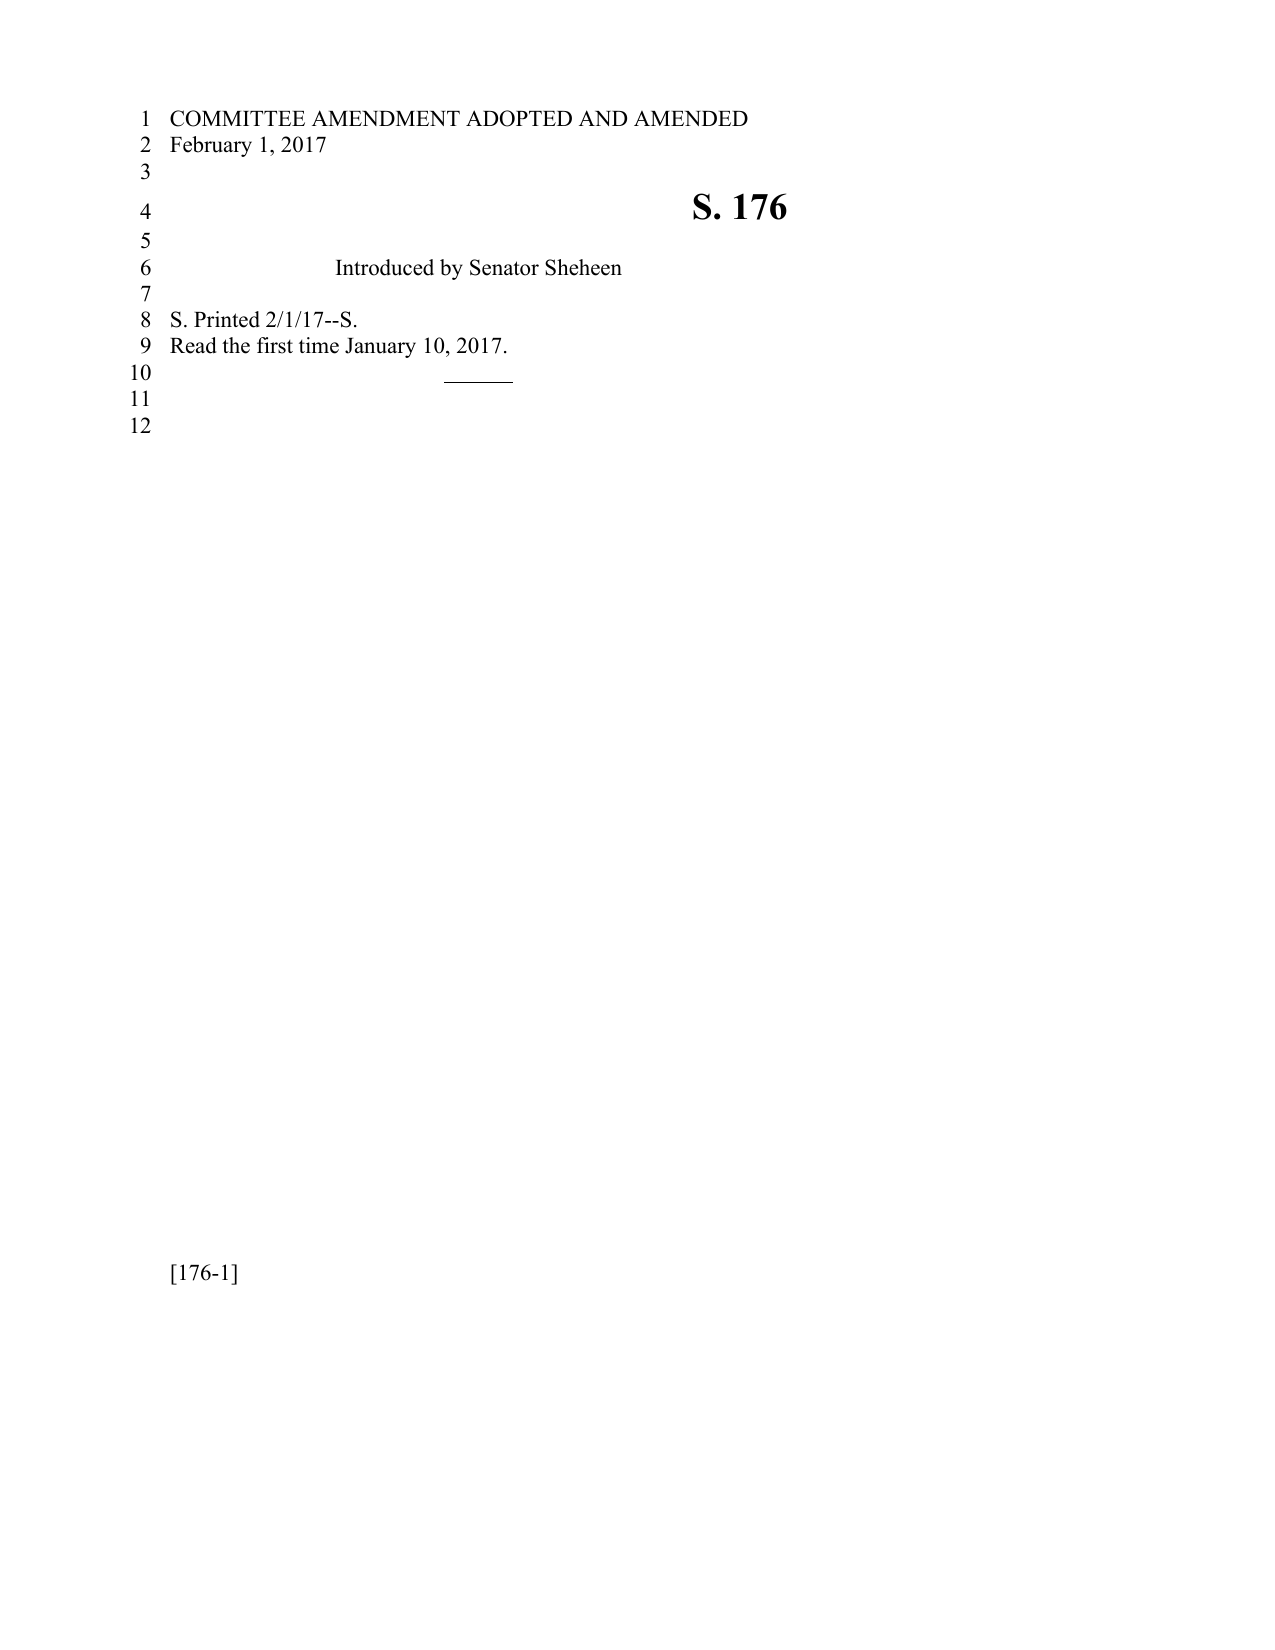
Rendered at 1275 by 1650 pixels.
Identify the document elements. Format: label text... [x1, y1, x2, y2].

text Read the first time January 10, 2017. [169, 333, 787, 359]
text Introduced by Senator Sheheen [169, 253, 787, 280]
text COMMITTEE AMENDMENT ADOPTED AND AMENDED [169, 105, 787, 131]
text S. Printed 2/1/17--S. [169, 306, 787, 333]
text February 1, 2017 [169, 131, 787, 158]
text S. 176 [169, 184, 787, 227]
